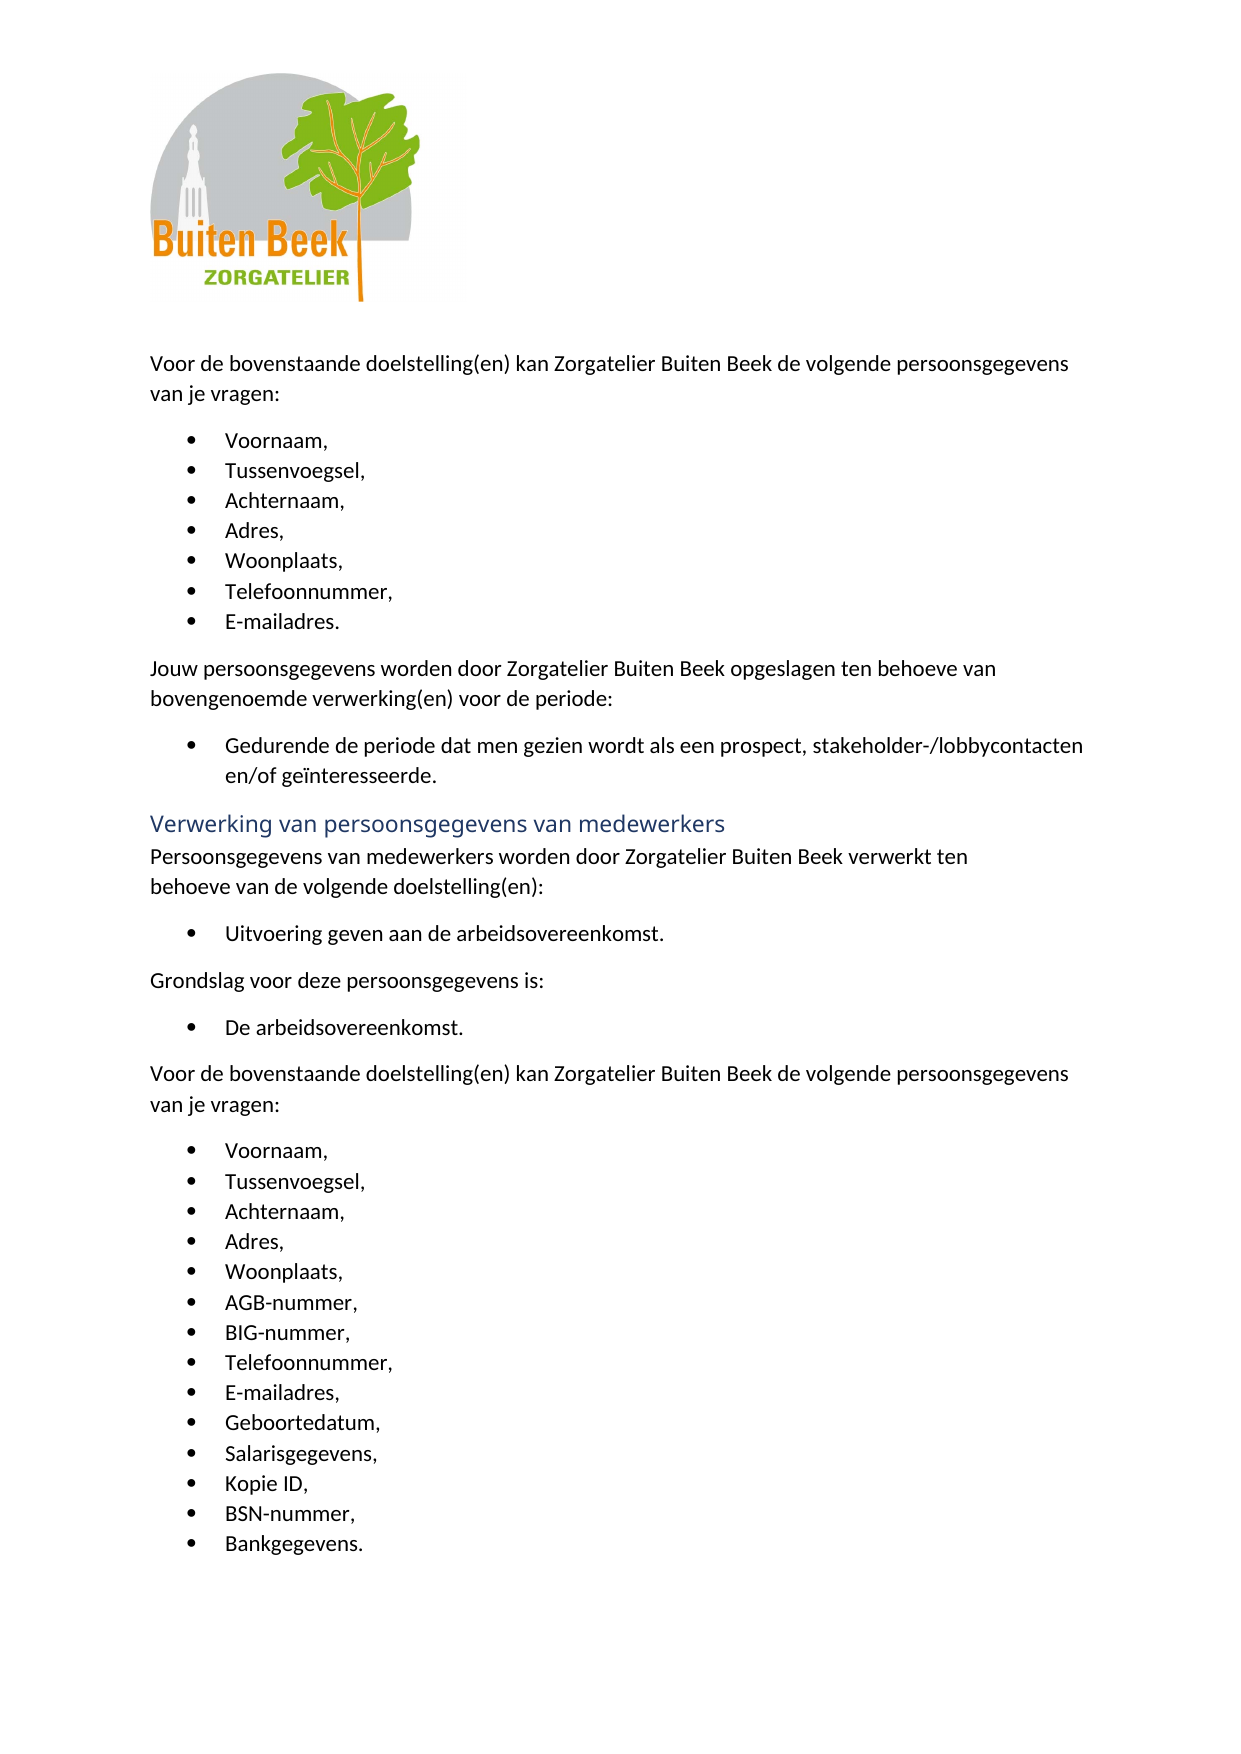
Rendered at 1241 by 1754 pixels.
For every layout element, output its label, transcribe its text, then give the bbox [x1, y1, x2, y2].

list Gedurende de periode dat men gezien wordt als een prospect, stakeholder-/lobbycontacten en/of geïnteresseerde. [187, 731, 1090, 789]
text Persoonsgegevens van medewerkers worden door Zorgatelier Buiten Beek verwerkt ten behoeve van de volgende doelstelling(en): [150, 842, 1090, 900]
subtitle Verwerking van persoonsgegevens van medewerkers [150, 808, 1090, 839]
list Woonplaats, [187, 547, 1090, 575]
list BSN-nummer, [187, 1499, 1090, 1527]
list Kopie ID, [187, 1469, 1090, 1497]
list Tussenvoegsel, [187, 456, 1090, 484]
list Tussenvoegsel, [187, 1167, 1090, 1195]
text Voor de bovenstaande doelstelling(en) kan Zorgatelier Buiten Beek de volgende persoonsgegevens van je vragen: [150, 1059, 1090, 1118]
list Adres, [187, 516, 1090, 544]
list De arbeidsovereenkomst. [187, 1013, 1090, 1041]
list Adres, [187, 1227, 1090, 1255]
list BIG-nummer, [187, 1318, 1090, 1346]
list Voornaam, [187, 1137, 1090, 1165]
list E-mailadres, [187, 1378, 1090, 1406]
list Telefoonnummer, [187, 577, 1090, 605]
list Geboortedatum, [187, 1408, 1090, 1437]
list Achternaam, [187, 486, 1090, 514]
list Bankgegevens. [187, 1529, 1090, 1557]
text Jouw persoonsgegevens worden door Zorgatelier Buiten Beek opgeslagen ten behoeve van bovengenoemde verwerking(en) voor de periode: [150, 654, 1090, 712]
text Grondslag voor deze persoonsgegevens is: [150, 966, 1090, 994]
list E-mailadres. [187, 607, 1090, 635]
list Achternaam, [187, 1197, 1090, 1225]
list Telefoonnummer, [187, 1348, 1090, 1376]
text Voor de bovenstaande doelstelling(en) kan Zorgatelier Buiten Beek de volgende persoonsgegevens van je vragen: [150, 349, 1090, 407]
list Voornaam, [187, 426, 1090, 454]
list Uitvoering geven aan de arbeidsovereenkomst. [187, 919, 1090, 947]
picture [150, 73, 468, 302]
list Salarisgegevens, [187, 1439, 1090, 1467]
list AGB-nummer, [187, 1288, 1090, 1316]
list Woonplaats, [187, 1257, 1090, 1286]
